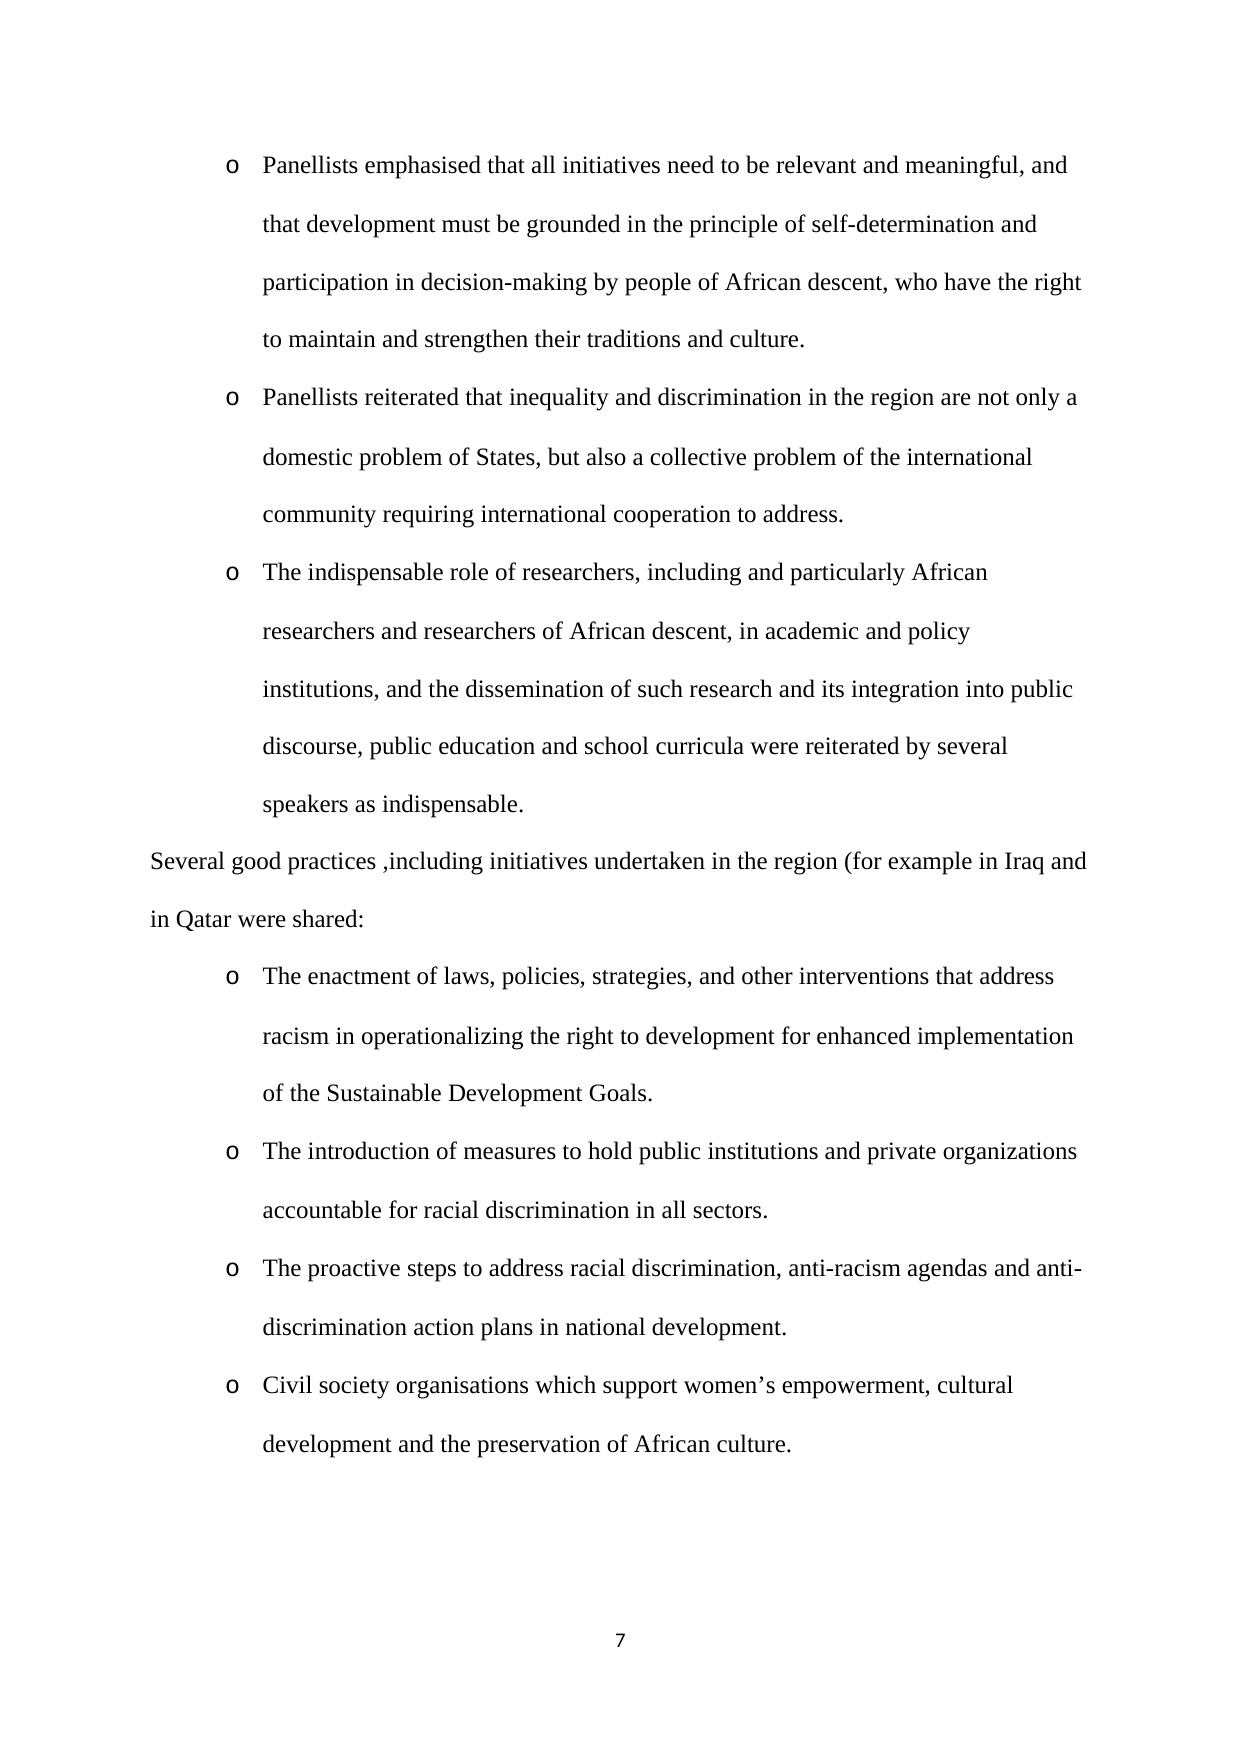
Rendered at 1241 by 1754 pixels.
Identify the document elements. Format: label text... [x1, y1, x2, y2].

list The proactive steps to address racial discrimination, anti-racism agendas and anti-discrimination action plans in national development. [225, 1253, 1090, 1341]
list Panellists reiterated that inequality and discrimination in the region are not only a domestic problem of States, but also a collective problem of the international community requiring international cooperation to address. [225, 382, 1090, 528]
list Civil society organisations which support women’s empowerment, cultural development and the preservation of African culture. [225, 1370, 1090, 1458]
text Several good practices ,including initiatives undertaken in the region (for example in Iraq and in Qatar were shared: [150, 846, 1090, 932]
list The introduction of measures to hold public institutions and private organizations accountable for racial discrimination in all sectors. [225, 1136, 1090, 1224]
list The indispensable role of researchers, including and particularly African researchers and researchers of African descent, in academic and policy institutions, and the dissemination of such research and its integration into public discourse, public education and school curricula were reiterated by several speakers as indispensable. [225, 557, 1090, 817]
list Panellists emphasised that all initiatives need to be relevant and meaningful, and that development must be grounded in the principle of self-determination and participation in decision-making by people of African descent, who have the right to maintain and strengthen their traditions and culture. [225, 150, 1090, 353]
list The enactment of laws, policies, strategies, and other interventions that address racism in operationalizing the right to development for enhanced implementation of the Sustainable Development Goals. [225, 961, 1090, 1107]
